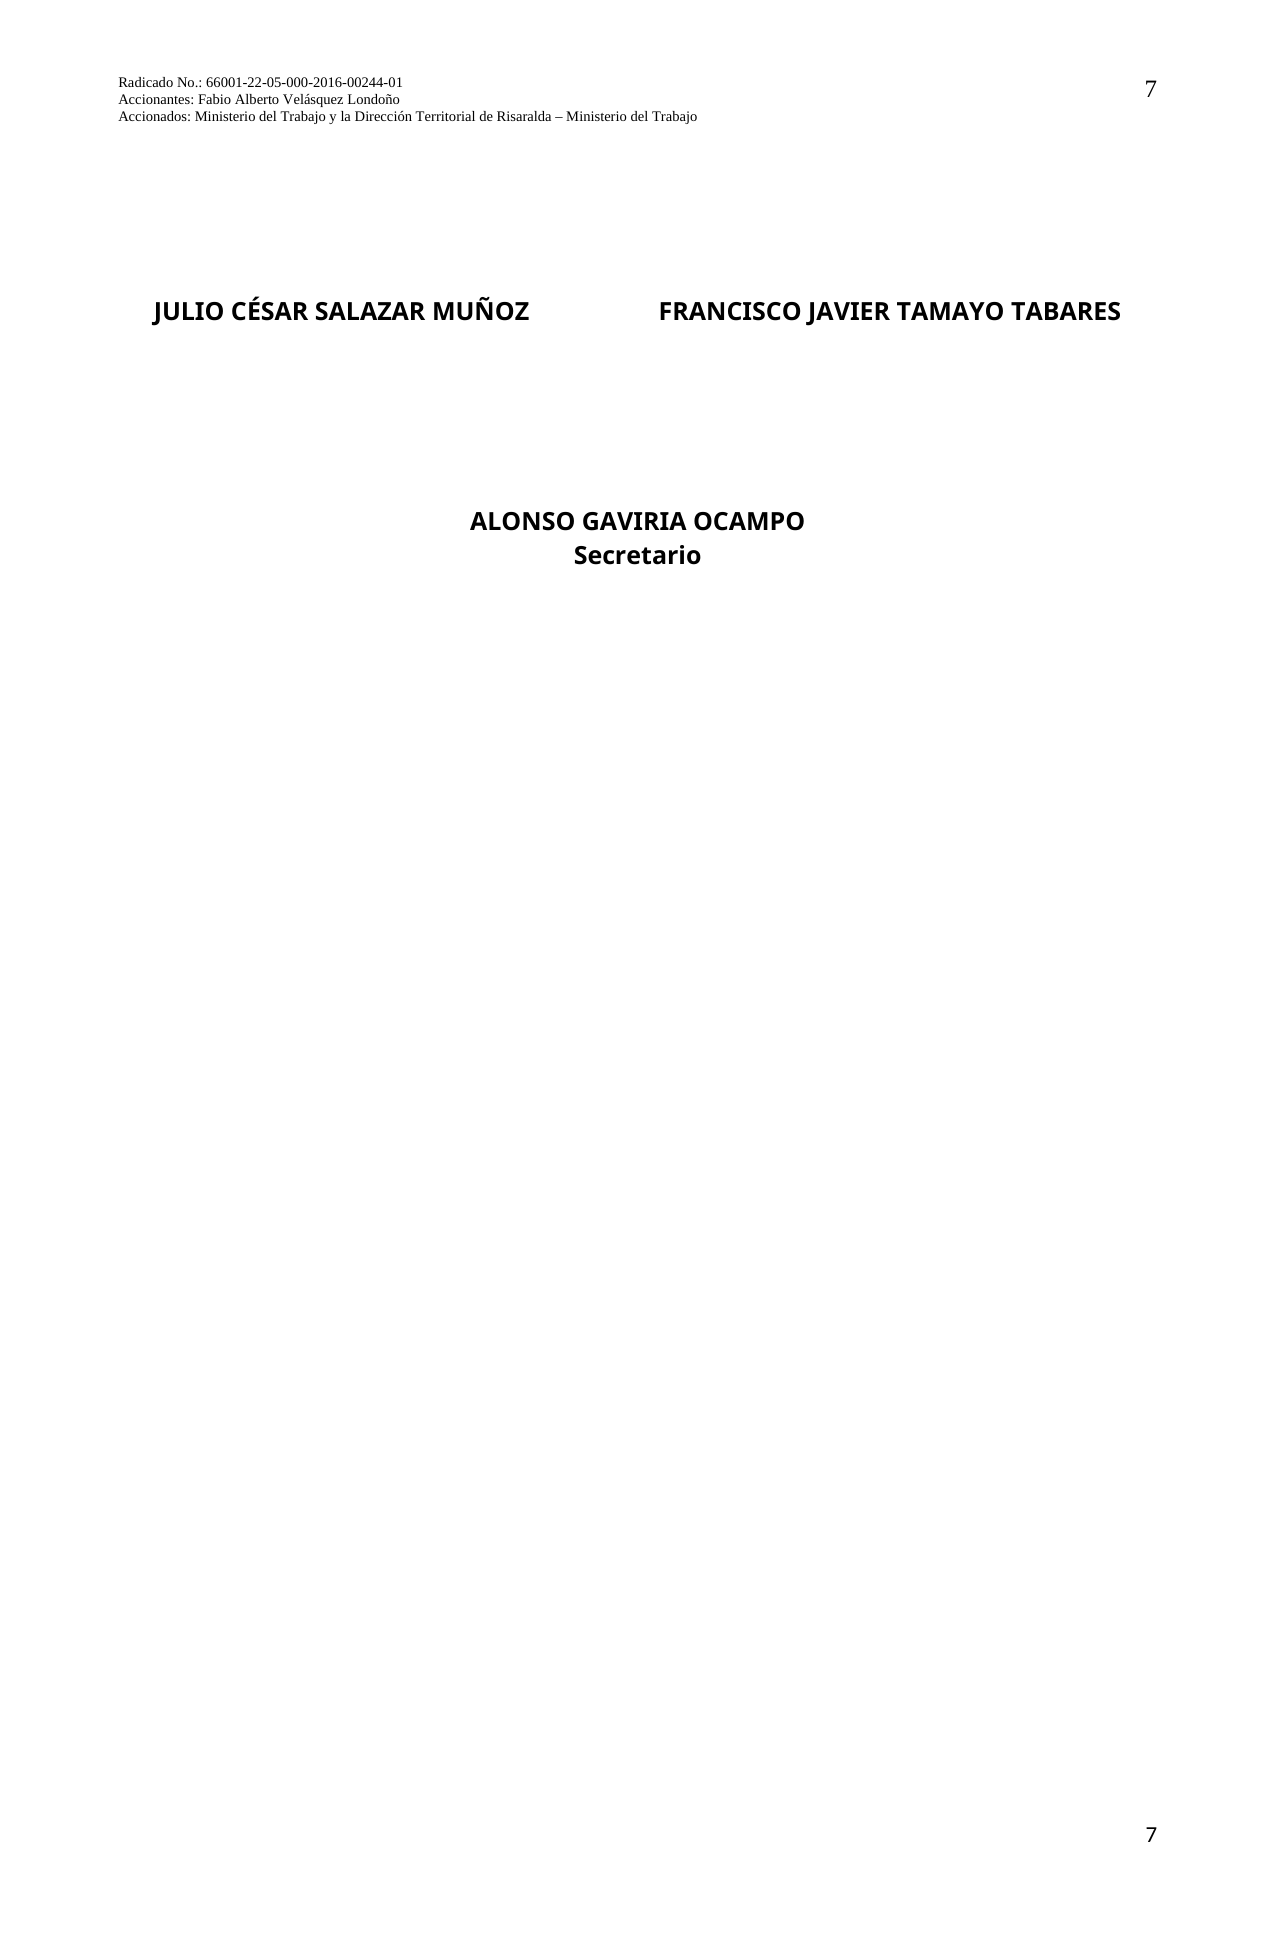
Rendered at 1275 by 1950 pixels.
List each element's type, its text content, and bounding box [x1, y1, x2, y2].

text JULIO CÉSAR SALAZAR MUÑOZ FRANCISCO JAVIER TAMAYO TABARES [118, 293, 1157, 328]
text Secretario [118, 537, 1157, 571]
text ALONSO GAVIRIA OCAMPO [118, 503, 1157, 537]
